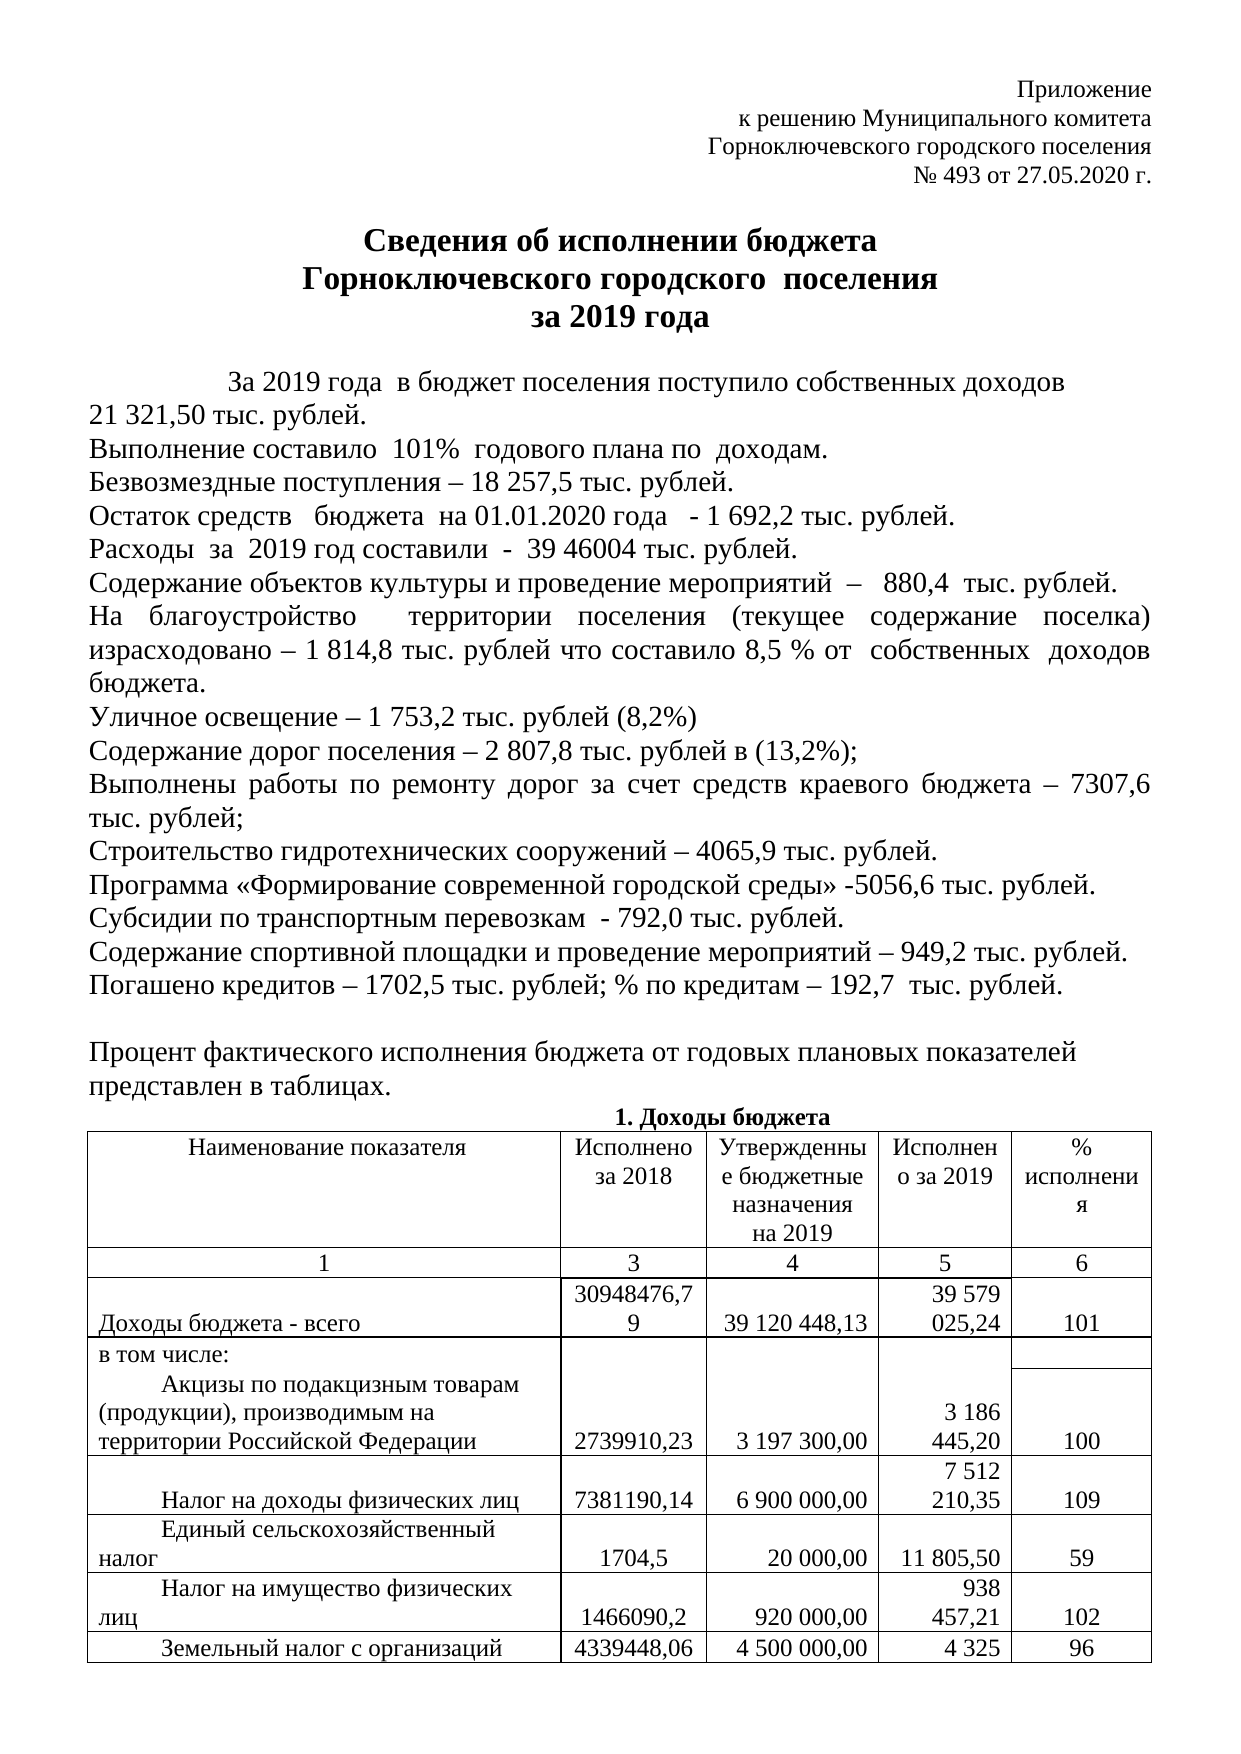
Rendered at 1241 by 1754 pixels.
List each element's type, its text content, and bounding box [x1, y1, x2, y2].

table_cell Исполнено за 2018 [561, 1132, 706, 1247]
text Погашено кредитов – 1702,5 тыс. рублей; % по кредитам – 192,7 тыс. рублей. [89, 967, 1152, 1001]
table_cell 1 [88, 1248, 560, 1277]
table_cell 3 [561, 1248, 706, 1277]
text Горноключевского городского поселения [89, 131, 1152, 160]
text Сведения об исполнении бюджета [89, 220, 1152, 258]
table_cell 4339448,06 [562, 1632, 706, 1662]
table_cell 4 500 000,00 [707, 1632, 878, 1662]
table_cell 102 [1012, 1573, 1151, 1631]
text За 2019 года в бюджет поселения поступило собственных доходов 21 321,50 тыс. рублей. [89, 364, 1152, 431]
table_cell 96 [1012, 1632, 1151, 1662]
table_cell 59 [1012, 1515, 1151, 1572]
table_cell 39 120 448,13 [707, 1279, 878, 1336]
table_cell 1704,5 [562, 1515, 706, 1572]
text Содержание спортивной площадки и проведение мероприятий – 949,2 тыс. рублей. [89, 934, 1152, 967]
table_cell 30948476,79 [562, 1279, 706, 1336]
table_cell 101 [1012, 1278, 1151, 1336]
table_cell % исполнения [1012, 1132, 1151, 1247]
text Остаток средств бюджета на 01.01.2020 года - 1 692,2 тыс. рублей. Расходы за 2019 год составили - 39 46004 тыс. рублей. [89, 498, 1152, 565]
table_cell в том числе: [88, 1338, 560, 1368]
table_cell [88, 1632, 560, 1662]
text Безвозмездные поступления – 18 257,5 тыс. рублей. [89, 464, 1152, 498]
table_cell [562, 1338, 706, 1368]
table_cell 100 [1012, 1369, 1151, 1455]
text Строительство гидротехнических сооружений – 4065,9 тыс. рублей. [89, 833, 1152, 867]
table_cell Доходы бюджета - всего [88, 1278, 560, 1336]
text Выполнены работы по ремонту дорог за счет средств краевого бюджета – 7307,6 тыс. рублей; [89, 766, 1152, 833]
table_cell 109 [1012, 1456, 1151, 1513]
table_cell 5 [879, 1248, 1011, 1277]
table_cell 3 186 445,20 [879, 1368, 1011, 1455]
table_cell [707, 1338, 878, 1368]
table_cell 3 197 300,00 [707, 1368, 878, 1455]
table_cell 39 579 025,24 [879, 1279, 1011, 1336]
text На благоустройство территории поселения (текущее содержание поселка) израсходовано – 1 814,8 тыс. рублей что составило 8,5 % от собственных доходов бюджета. [89, 598, 1152, 699]
table_cell 6 900 000,00 [707, 1456, 878, 1513]
table_header 1. Доходы бюджета [87, 1102, 1152, 1131]
table_cell 7 512 210,35 [879, 1456, 1011, 1513]
text за 2019 года [89, 297, 1152, 335]
text Горноключевского городского поселения [89, 258, 1152, 297]
table_cell 920 000,00 [707, 1573, 878, 1631]
table_cell Налог на имущество физических лиц [88, 1573, 560, 1631]
table_cell [879, 1338, 1011, 1368]
text № 493 от 27.05.2020 г. [89, 160, 1152, 189]
table_cell 4 [707, 1248, 878, 1277]
text Процент фактического исполнения бюджета от годовых плановых показателей представлен в таблицах. [89, 1034, 1152, 1102]
table_cell 11 805,50 [879, 1515, 1011, 1572]
table_cell 7381190,14 [562, 1456, 706, 1513]
table_cell 6 [1012, 1248, 1151, 1277]
table_cell 1466090,2 [562, 1573, 706, 1631]
table_cell 4 325 787,03 [879, 1632, 1011, 1662]
text к решению Муниципального комитета [89, 103, 1152, 131]
text Уличное освещение – 1 753,2 тыс. рублей (8,2%) [89, 699, 1152, 733]
text Выполнение составило 101% годового плана по доходам. [89, 431, 1152, 464]
table_cell 20 000,00 [707, 1515, 878, 1572]
table_cell Исполнено за 2019 [879, 1132, 1011, 1247]
text Содержание дорог поселения – 2 807,8 тыс. рублей в (13,2%); [89, 733, 1152, 766]
table_cell 938 457,21 [879, 1573, 1011, 1631]
text Субсидии по транспортным перевозкам - 792,0 тыс. рублей. [89, 900, 1152, 934]
table_cell Утвержденные бюджетные назначения на 2019 [707, 1132, 878, 1247]
table_cell Единый сельскохозяйственный налог [88, 1515, 560, 1572]
table_cell [1012, 1338, 1151, 1368]
table_cell Налог на доходы физических лиц [88, 1456, 560, 1513]
table_cell Наименование показателя [88, 1132, 560, 1247]
table_cell Акцизы по подакцизным товарам (продукции), производимым на территории Российской Федерации [88, 1368, 560, 1455]
table_cell 2739910,23 [562, 1368, 706, 1455]
text Программа «Формирование современной городской среды» -5056,6 тыс. рублей. [89, 867, 1152, 900]
text Приложение [89, 74, 1152, 103]
text Содержание объектов культуры и проведение мероприятий – 880,4 тыс. рублей. [89, 565, 1152, 598]
